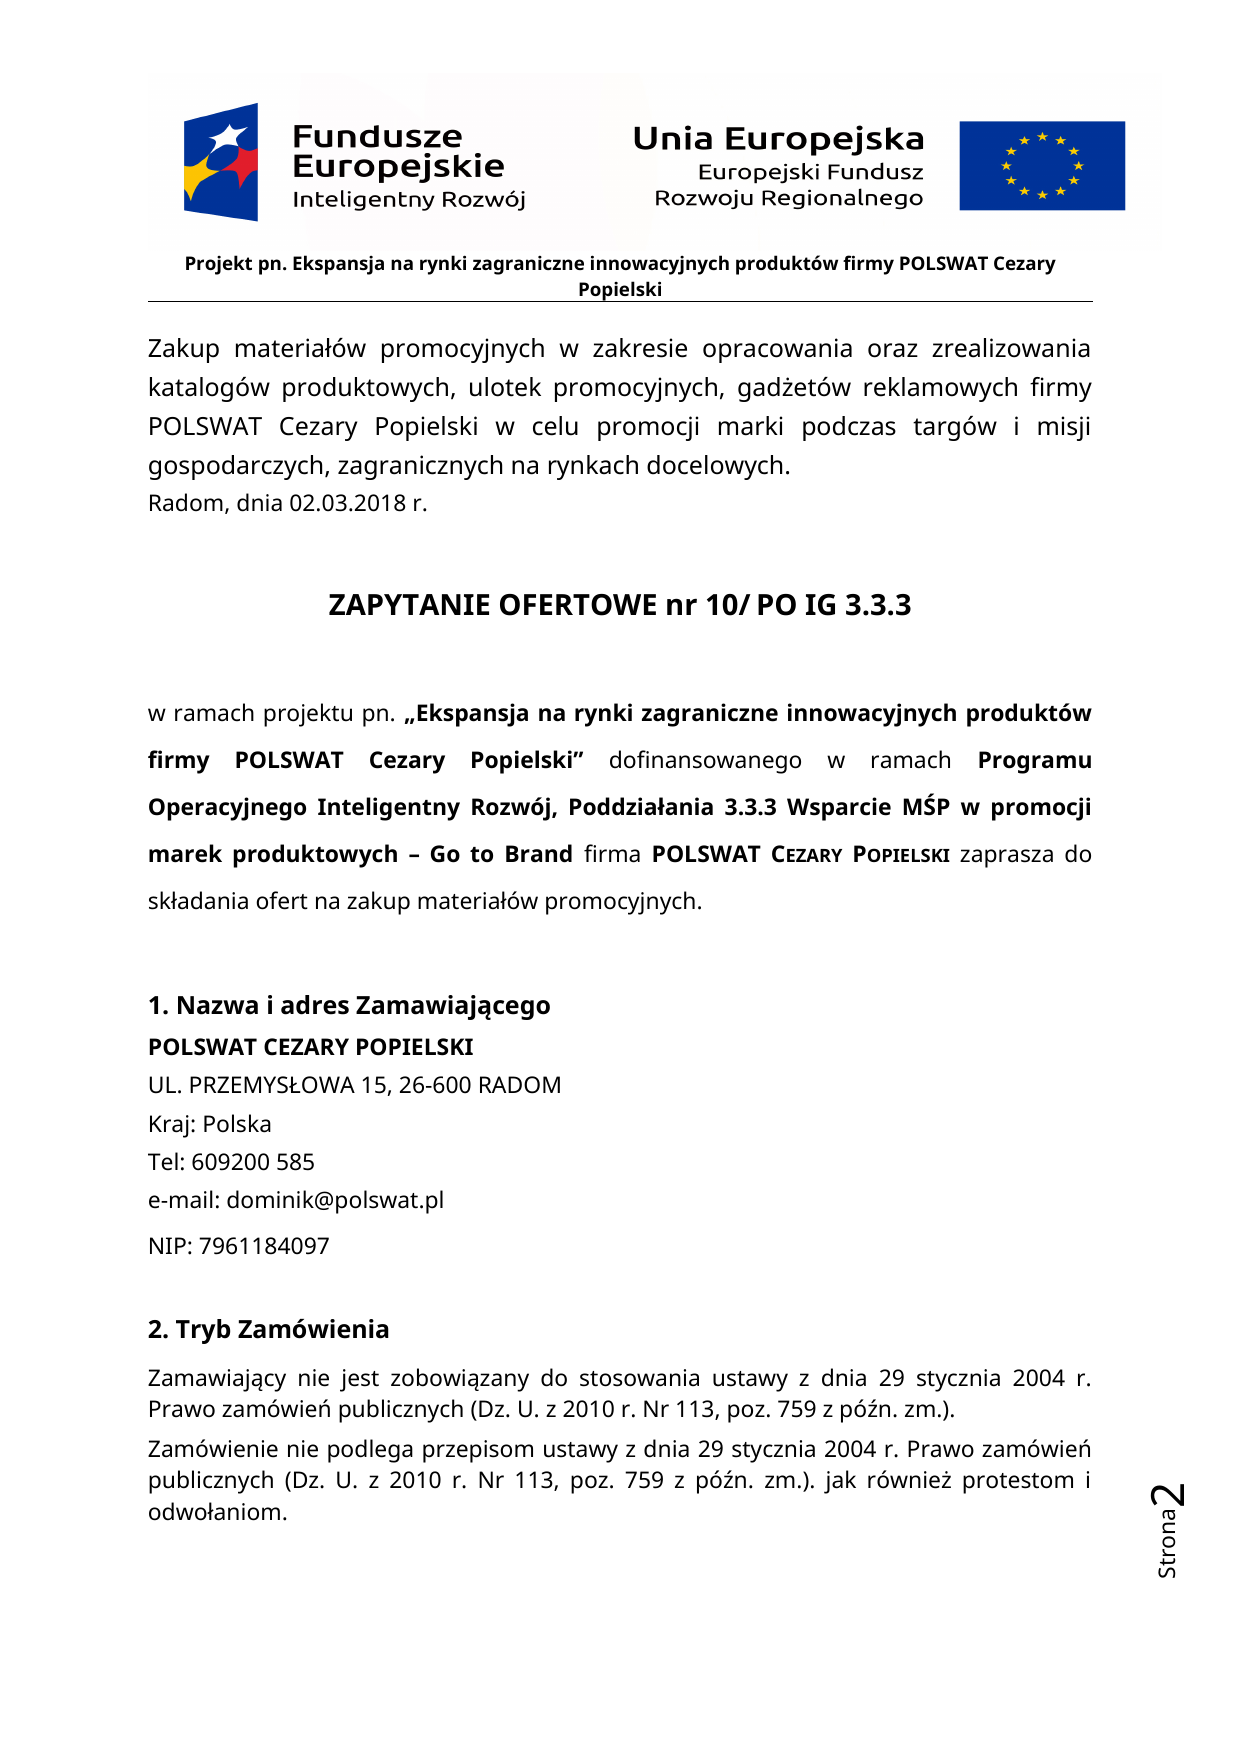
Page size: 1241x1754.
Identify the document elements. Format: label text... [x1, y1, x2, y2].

picture [147, 73, 1162, 251]
text UL. PRZEMYSŁOWA 15, 26-600 RADOM [148, 1077, 1093, 1098]
text Tel: 609200 585 [148, 1153, 1093, 1175]
text Zakup materiałów promocyjnych w zakresie opracowania oraz zrealizowania katalogów produktowych, ulotek promocyjnych, gadżetów reklamowych firmy POLSWAT Cezary Popielski w celu promocji marki podczas targów i misji gospodarczych, zagranicznych na rynkach docelowych. [148, 330, 1093, 482]
text ZAPYTANIE OFERTOWE nr 10/ PO IG 3.3.3 [148, 584, 1093, 624]
text Zamówienie nie podlega przepisom ustawy z dnia 29 stycznia 2004 r. Prawo zamówień publicznych (Dz. U. z 2010 r. Nr 113, poz. 759 z późn. zm.). jak również protestom i odwołaniom. [148, 1433, 1093, 1527]
text POLSWAT CEZARY POPIELSKI [148, 1038, 1093, 1060]
text 1. Nazwa i adres Zamawiającego [148, 988, 1093, 1022]
text e-mail: dominik@polswat.pl [148, 1191, 1093, 1213]
text NIP: 7961184097 [148, 1230, 1093, 1261]
text 2. Tryb Zamówienia [148, 1311, 1093, 1345]
text Zamawiający nie jest zobowiązany do stosowania ustawy z dnia 29 stycznia 2004 r. Prawo zamówień publicznych (Dz. U. z 2010 r. Nr 113, poz. 759 z późn. zm.). [148, 1362, 1093, 1424]
text Kraj: Polska [148, 1115, 1093, 1137]
text w ramach projektu pn. „Ekspansja na rynki zagraniczne innowacyjnych produktów firmy POLSWAT Cezary Popielski” dofinansowanego w ramach Programu Operacyjnego Inteligentny Rozwój, Poddziałania 3.3.3 Wsparcie MŚP w promocji marek produktowych – Go to Brand firma POLSWAT Cezary Popielski zaprasza do składania ofert na zakup materiałów promocyjnych. [148, 697, 1093, 916]
text Radom, dnia 02.03.2018 r. [148, 487, 1093, 518]
